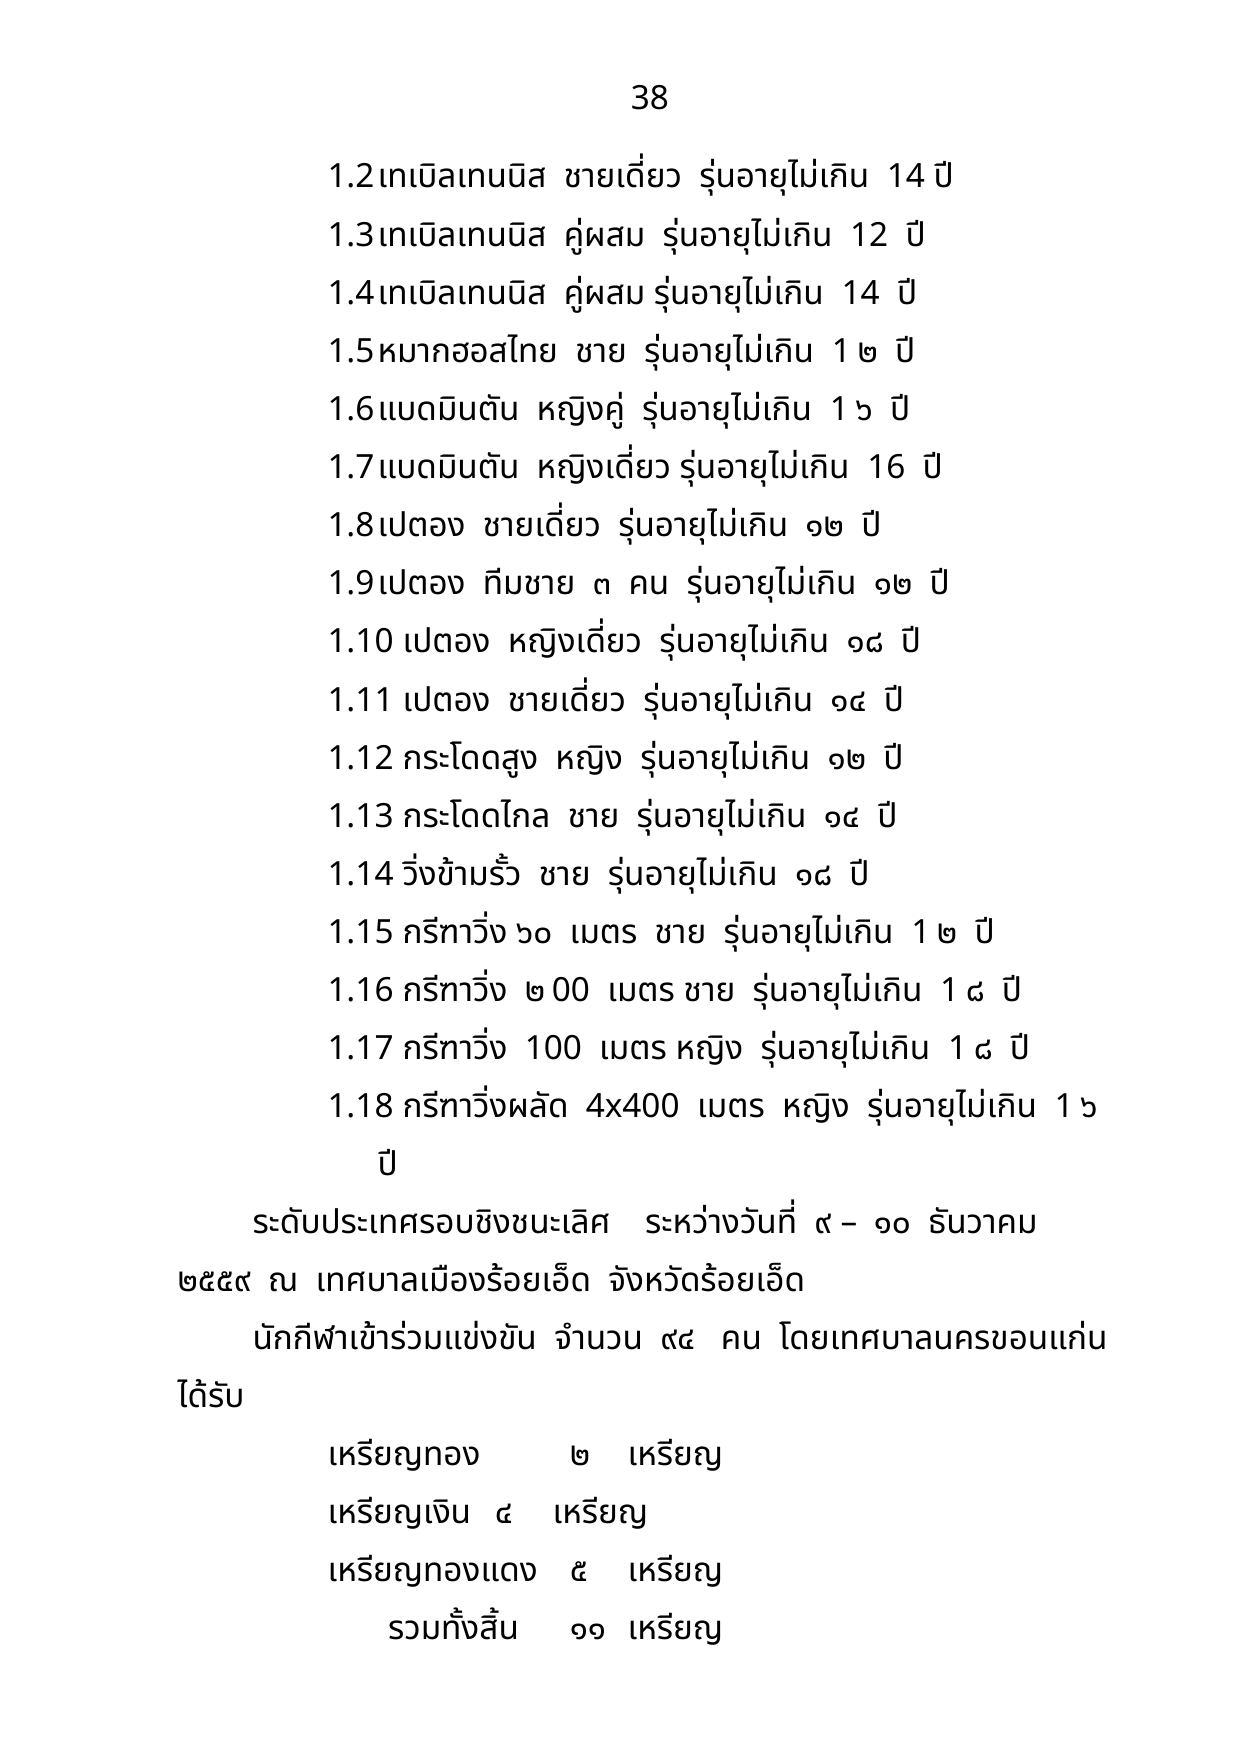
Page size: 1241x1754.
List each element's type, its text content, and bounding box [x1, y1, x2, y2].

text รวมทั้งสิ้น ๑๑ เหรียญ [177, 1604, 1122, 1654]
list แบดมินตัน หญิงเดี่ยว รุ่นอายุไม่เกิน 16 ปี [327, 443, 1122, 493]
text นักกีฬาเข้าร่วมแข่งขัน จำนวน ๙๔ คน โดยเทศบาลนครขอนแก่นได้รับ [177, 1314, 1122, 1422]
list กระโดดสูง หญิง รุ่นอายุไม่เกิน ๑๒ ปี [327, 733, 1122, 784]
list กรีฑาวิ่ง ๒00 เมตร ชาย รุ่นอายุไม่เกิน 1๘ ปี [327, 966, 1122, 1017]
list กรีฑาวิ่งผลัด 4x400 เมตร หญิง รุ่นอายุไม่เกิน 1๖ ปี [327, 1082, 1122, 1191]
list เปตอง ชายเดี่ยว รุ่นอายุไม่เกิน ๑๔ ปี [327, 675, 1122, 726]
list เทเบิลเทนนิส คู่ผสม รุ่นอายุไม่เกิน 14 ปี [327, 268, 1122, 319]
text ระดับประเทศรอบชิงชนะเลิศ ระหว่างวันที่ ๙ – ๑๐ ธันวาคม ๒๕๕๙ ณ เทศบาลเมืองร้อยเอ็ด จังหวัดร้อยเอ็ด [177, 1198, 1122, 1307]
list เปตอง ทีมชาย ๓ คน รุ่นอายุไม่เกิน ๑๒ ปี [327, 559, 1122, 610]
text เหรียญทองแดง ๕ เหรียญ [177, 1546, 1122, 1596]
list หมากฮอสไทย ชาย รุ่นอายุไม่เกิน 1๒ ปี [327, 327, 1122, 377]
list เทเบิลเทนนิส คู่ผสม รุ่นอายุไม่เกิน 12 ปี [327, 210, 1122, 261]
text เหรียญเงิน ๔ เหรียญ [177, 1488, 1122, 1538]
list แบดมินตัน หญิงคู่ รุ่นอายุไม่เกิน 1๖ ปี [327, 385, 1122, 435]
list กระโดดไกล ชาย รุ่นอายุไม่เกิน ๑๔ ปี [327, 792, 1122, 842]
list เทเบิลเทนนิส ชายเดี่ยว รุ่นอายุไม่เกิน 14 ปี [327, 152, 1122, 203]
list เปตอง หญิงเดี่ยว รุ่นอายุไม่เกิน ๑๘ ปี [327, 617, 1122, 668]
list วิ่งข้ามรั้ว ชาย รุ่นอายุไม่เกิน ๑๘ ปี [327, 850, 1122, 900]
list เปตอง ชายเดี่ยว รุ่นอายุไม่เกิน ๑๒ ปี [327, 501, 1122, 552]
list กรีฑาวิ่ง 100 เมตร หญิง รุ่นอายุไม่เกิน 1๘ ปี [327, 1024, 1122, 1075]
text เหรียญทอง ๒ เหรียญ [177, 1430, 1122, 1480]
list กรีฑาวิ่ง ๖๐ เมตร ชาย รุ่นอายุไม่เกิน 1๒ ปี [327, 908, 1122, 958]
